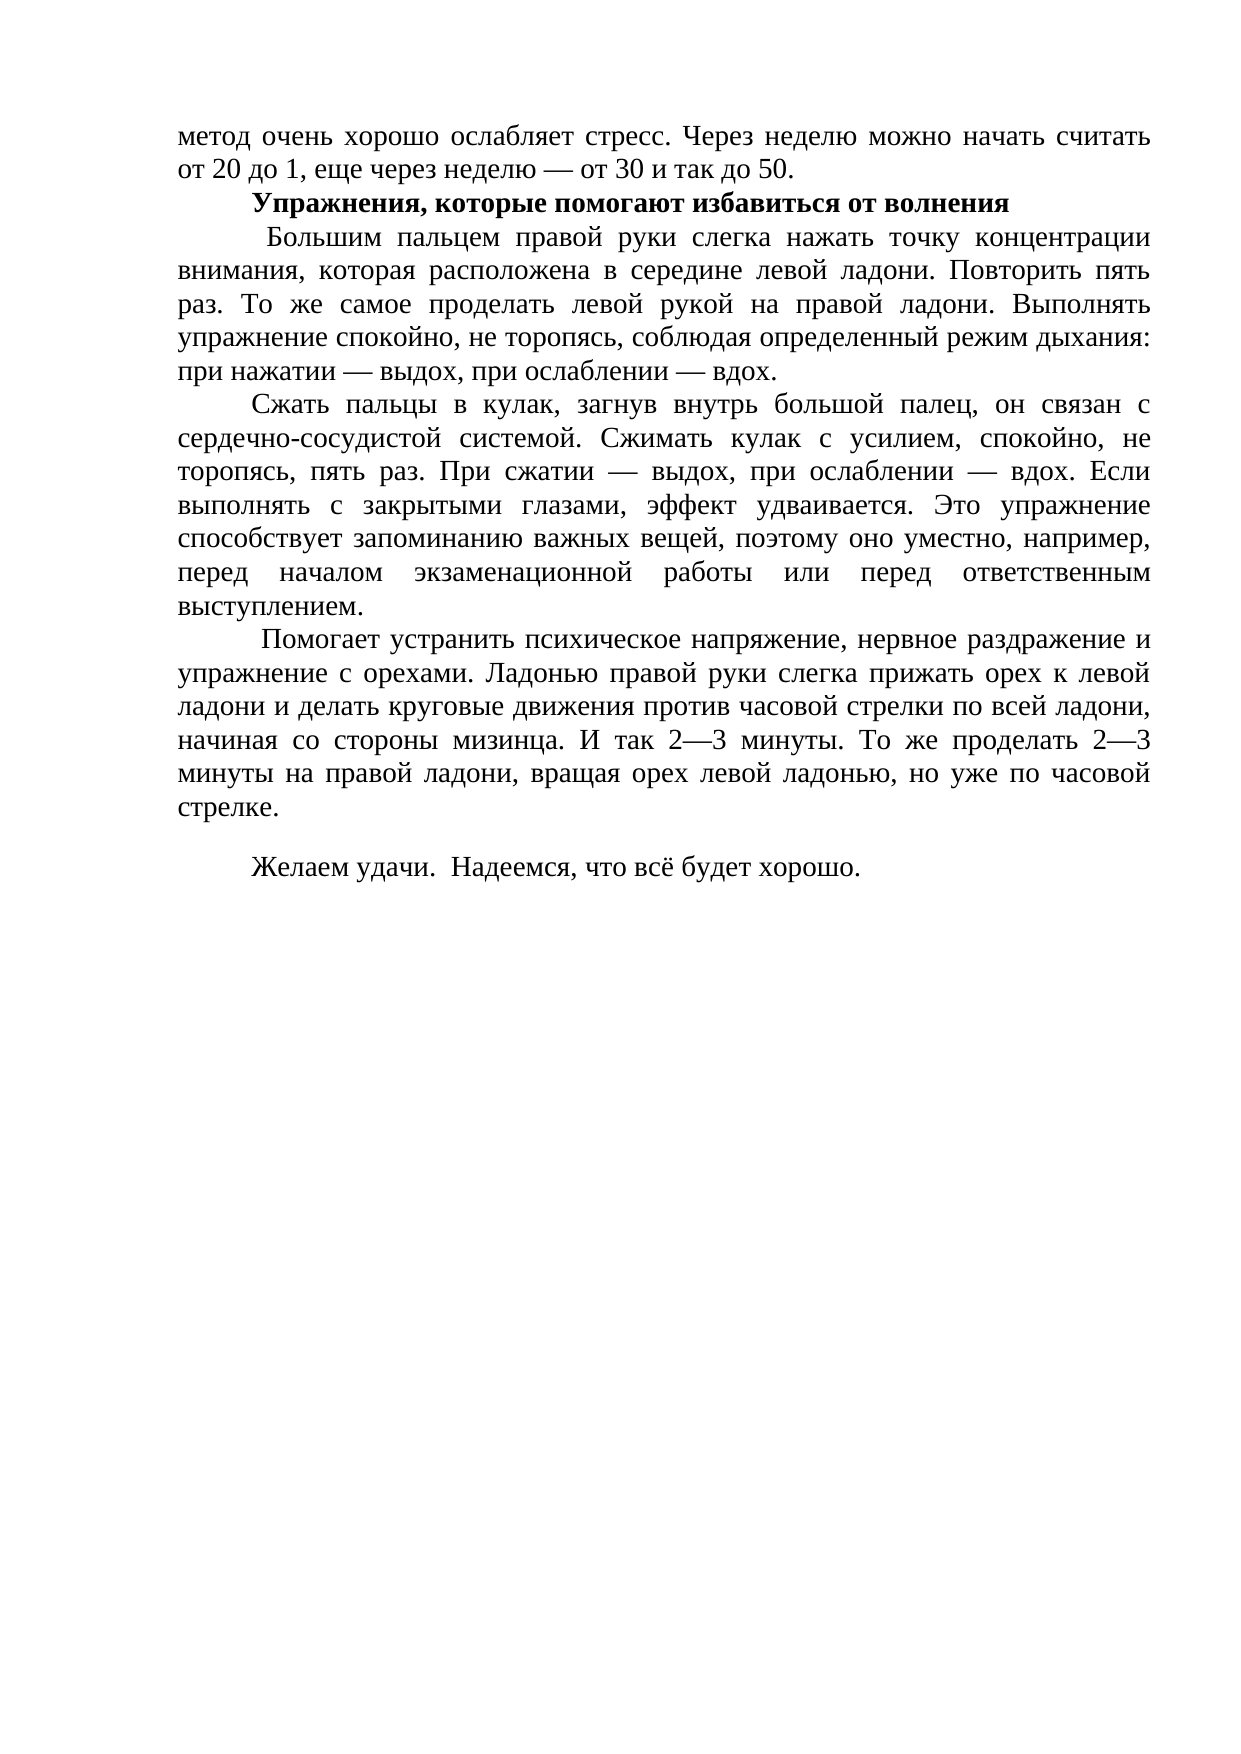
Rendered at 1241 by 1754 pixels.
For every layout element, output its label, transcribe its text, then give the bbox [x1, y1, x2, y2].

text Желаем удачи. Надеемся, что всё будет хорошо. [177, 849, 1152, 882]
text Помогает устранить психическое напряжение, нервное раздражение и упражнение с орехами. Ладонью правой руки слегка прижать орех к левой ладони и делать круговые движения против часовой стрелки по всей ладони, начиная со стороны мизинца. И так 2—3 минуты. То же проделать 2—3 минуты на правой ладони, вращая орех левой ладонью, но уже по часовой стрелке. [177, 621, 1152, 822]
text Упражнения, которые помогают избавиться от волнения [177, 185, 1152, 219]
text Большим пальцем правой руки слегка нажать точку концентрации внимания, которая расположена в середине левой ладони. Повторить пять раз. То же самое проделать левой рукой на правой ладони. Выполнять упражнение спокойно, не торопясь, соблюдая определенный режим дыхания: при нажатии — выдох, при ослаблении — вдох. [177, 219, 1152, 386]
text Сжать пальцы в кулак, загнув внутрь большой палец, он связан с сердечно-сосудистой системой. Сжимать кулак с усилием, спокойно, не торопясь, пять раз. При сжатии — выдох, при ослаблении — вдох. Если выполнять с закрытыми глазами, эффект удваивается. Это упражнение способствует запоминанию важных вещей, поэтому оно уместно, например, перед началом экзаменационной работы или перед ответственным выступлением. [177, 386, 1152, 621]
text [177, 118, 1152, 185]
